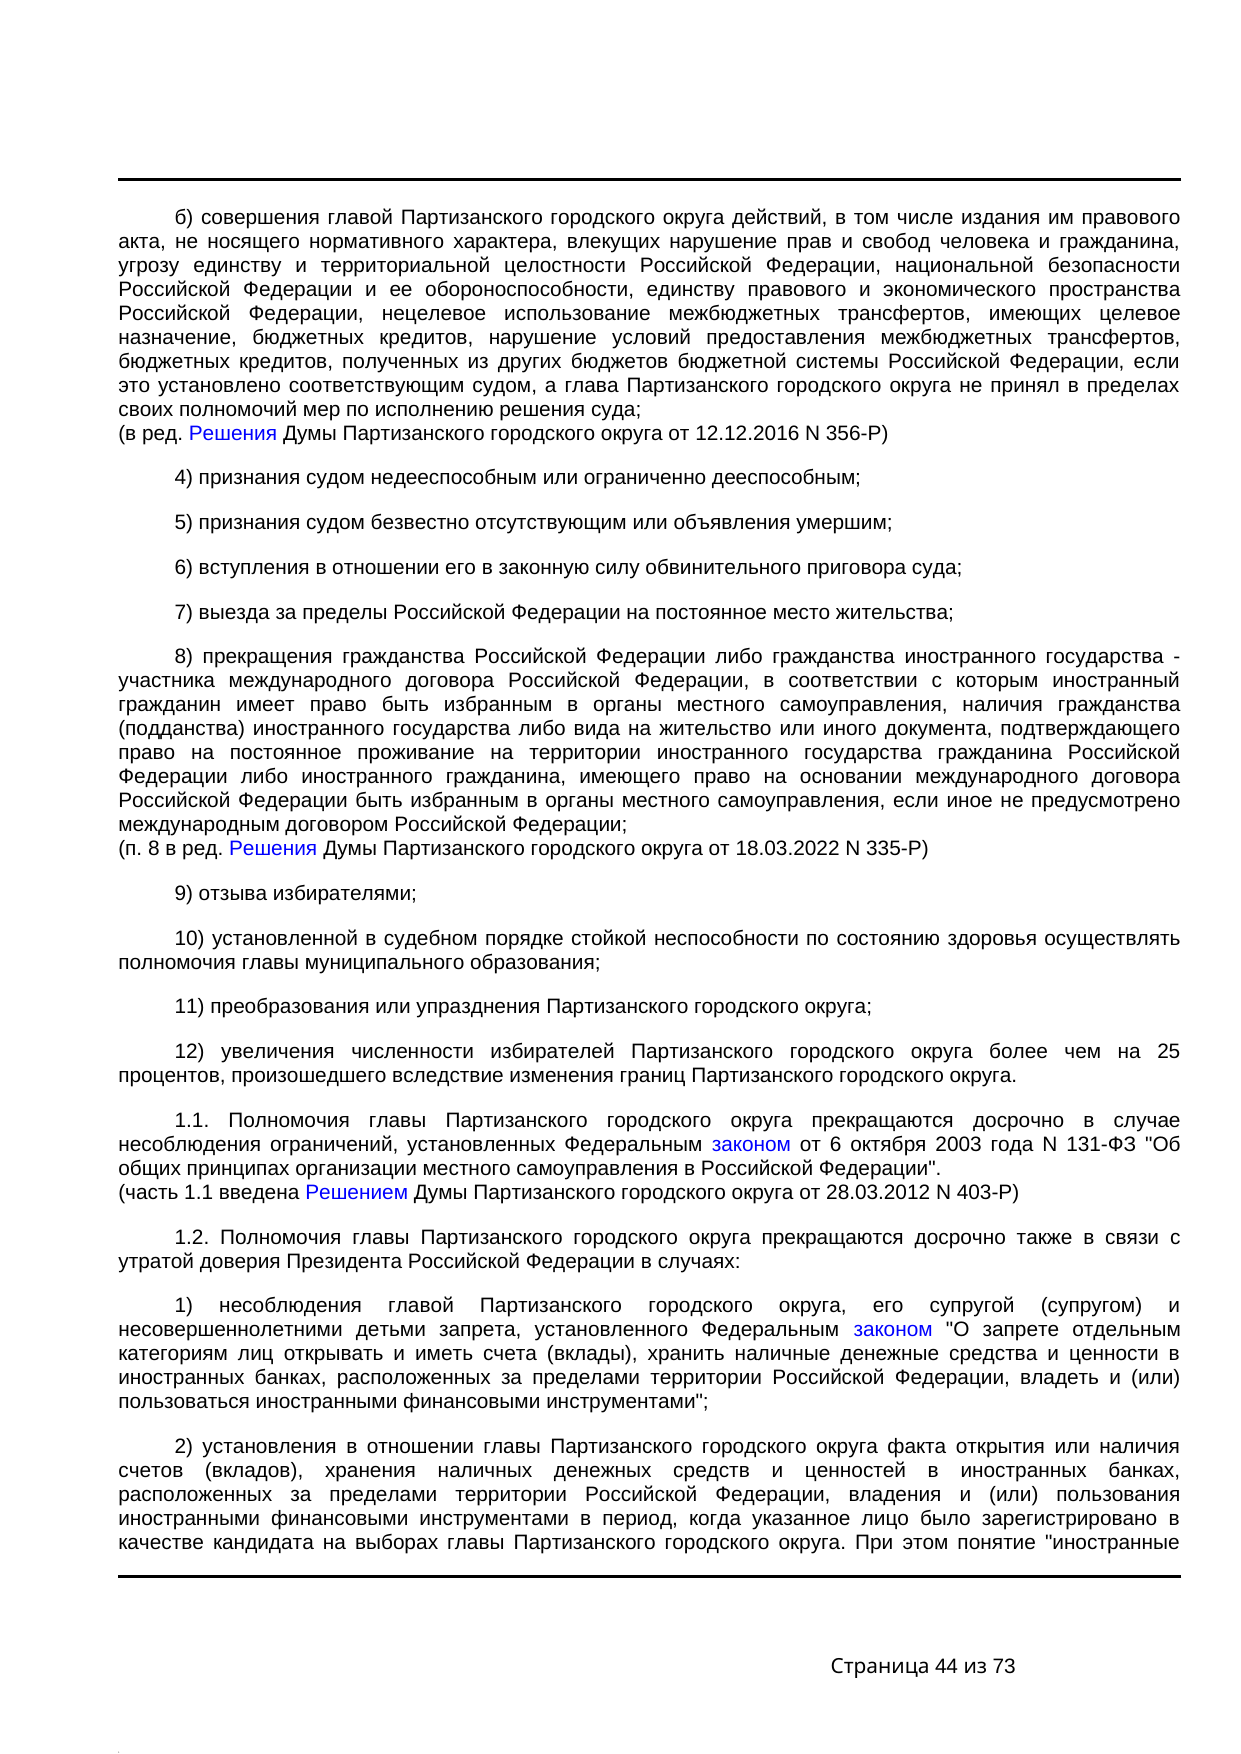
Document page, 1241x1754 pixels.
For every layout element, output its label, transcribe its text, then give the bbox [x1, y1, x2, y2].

text 11) преобразования или упразднения Партизанского городского округа; [118, 994, 1181, 1018]
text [118, 1434, 1181, 1554]
text 4) признания судом недееспособным или ограниченно дееспособным; [118, 465, 1181, 489]
text (в ред. Решения Думы Партизанского городского округа от 12.12.2016 N 356-Р) [118, 420, 1181, 444]
text 6) вступления в отношении его в законную силу обвинительного приговора суда; [118, 555, 1181, 579]
text 1.2. Полномочия главы Партизанского городского округа прекращаются досрочно также в связи с утратой доверия Президента Российской Федерации в случаях: [118, 1224, 1181, 1272]
text 8) прекращения гражданства Российской Федерации либо гражданства иностранного государства - участника международного договора Российской Федерации, в соответствии с которым иностранный гражданин имеет право быть избранным в органы местного самоуправления, наличия гражданства (подданства) иностранного государства либо вида на жительство или иного документа, подтверждающего право на постоянное проживание на территории иностранного государства гражданина Российской Федерации либо иностранного гражданина, имеющего право на основании международного договора Российской Федерации быть избранным в органы местного самоуправления, если иное не предусмотрено международным договором Российской Федерации; [118, 644, 1181, 836]
text 5) признания судом безвестно отсутствующим или объявления умершим; [118, 510, 1181, 534]
text 1.1. Полномочия главы Партизанского городского округа прекращаются досрочно в случае несоблюдения ограничений, установленных Федеральным законом от 6 октября 2003 года N 131-ФЗ "Об общих принципах организации местного самоуправления в Российской Федерации". [118, 1108, 1181, 1180]
text 1) несоблюдения главой Партизанского городского округа, его супругой (супругом) и несовершеннолетними детьми запрета, установленного Федеральным законом "О запрете отдельным категориям лиц открывать и иметь счета (вклады), хранить наличные денежные средства и ценности в иностранных банках, расположенных за пределами территории Российской Федерации, владеть и (или) пользоваться иностранными финансовыми инструментами"; [118, 1293, 1181, 1413]
text 7) выезда за пределы Российской Федерации на постоянное место жительства; [118, 599, 1181, 623]
text 10) установленной в судебном порядке стойкой неспособности по состоянию здоровья осуществлять полномочия главы муниципального образования; [118, 926, 1181, 973]
text б) совершения главой Партизанского городского округа действий, в том числе издания им правового акта, не носящего нормативного характера, влекущих нарушение прав и свобод человека и гражданина, угрозу единству и территориальной целостности Российской Федерации, национальной безопасности Российской Федерации и ее обороноспособности, единству правового и экономического пространства Российской Федерации, нецелевое использование межбюджетных трансфертов, имеющих целевое назначение, бюджетных кредитов, нарушение условий предоставления межбюджетных трансфертов, бюджетных кредитов, полученных из других бюджетов бюджетной системы Российской Федерации, если это установлено соответствующим судом, а глава Партизанского городского округа не принял в пределах своих полномочий мер по исполнению решения суда; [118, 205, 1181, 420]
text 12) увеличения численности избирателей Партизанского городского округа более чем на 25 процентов, произошедшего вследствие изменения границ Партизанского городского округа. [118, 1039, 1181, 1087]
text (часть 1.1 введена Решением Думы Партизанского городского округа от 28.03.2012 N 403-Р) [118, 1180, 1181, 1204]
text (п. 8 в ред. Решения Думы Партизанского городского округа от 18.03.2022 N 335-Р) [118, 836, 1181, 860]
text 9) отзыва избирателями; [118, 881, 1181, 905]
